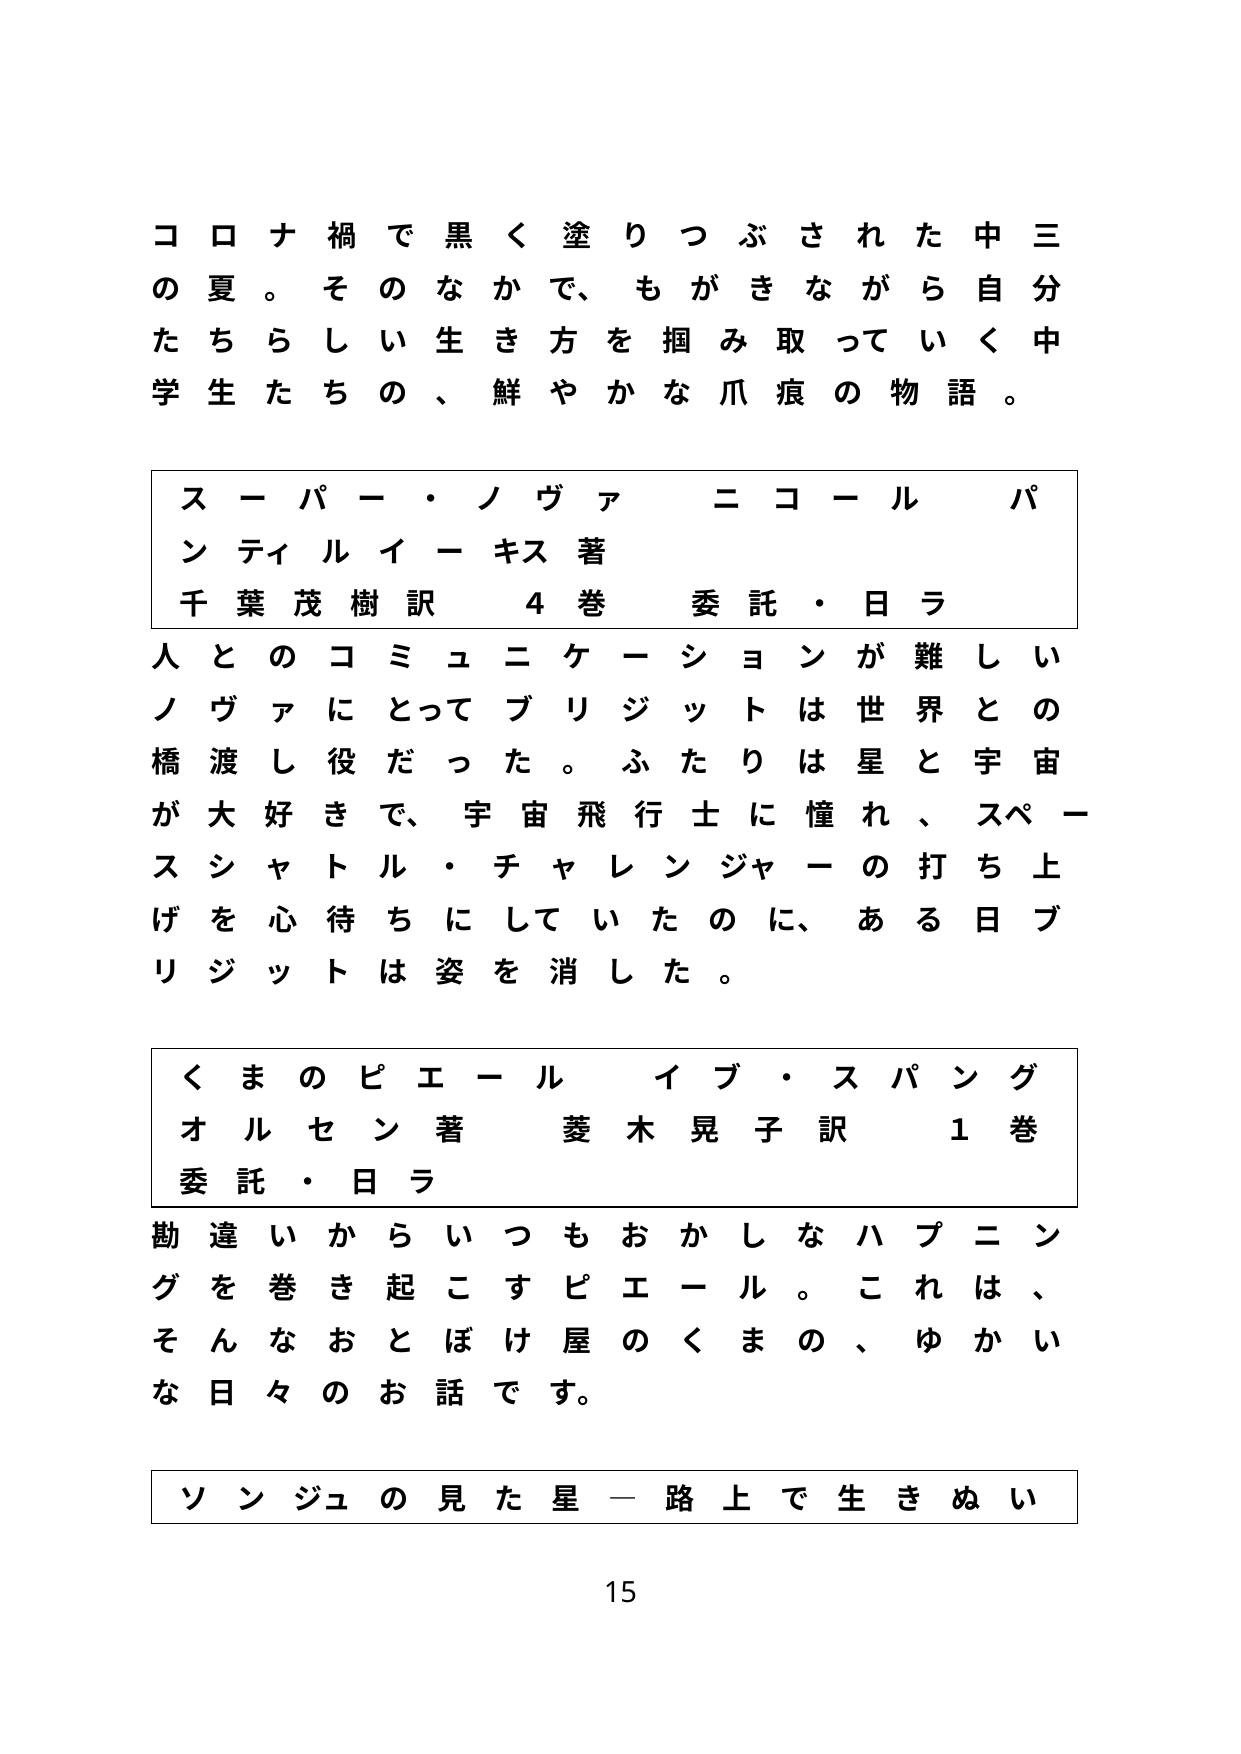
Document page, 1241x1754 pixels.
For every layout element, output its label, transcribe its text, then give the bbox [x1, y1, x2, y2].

text 勘違いからいつもおかしなハプニングを巻き起こすピエール。これは、そんなおとぼけ屋のくまの、ゆかいな日々のお話です。 [151, 1207, 1089, 1417]
text コロナ禍で黒く塗りつぶされた中三の夏。そのなかで、もがきながら自分たちらしい生き方を掴み取っていく中学生たちの、鮮やかな爪痕の物語。 [151, 208, 1089, 417]
table_header スーパー・ノヴァ ニコール パンティルイーキス著 千葉茂樹訳 ４巻 委託・日ラ [152, 471, 1077, 628]
text 人とのコミュニケーションが難しいノヴァにとってブリジットは世界との橋渡し役だった。ふたりは星と宇宙が大好きで、宇宙飛行士に憧れ、スペースシャトル・チャレンジャーの打ち上げを心待ちにしていたのに、ある日ブリジットは姿を消した。 [151, 629, 1089, 996]
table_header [152, 1471, 1077, 1523]
table_header くまのピエール イブ・スパング オルセン著 菱木晃子訳 １巻 委託・日ラ [152, 1049, 1077, 1206]
